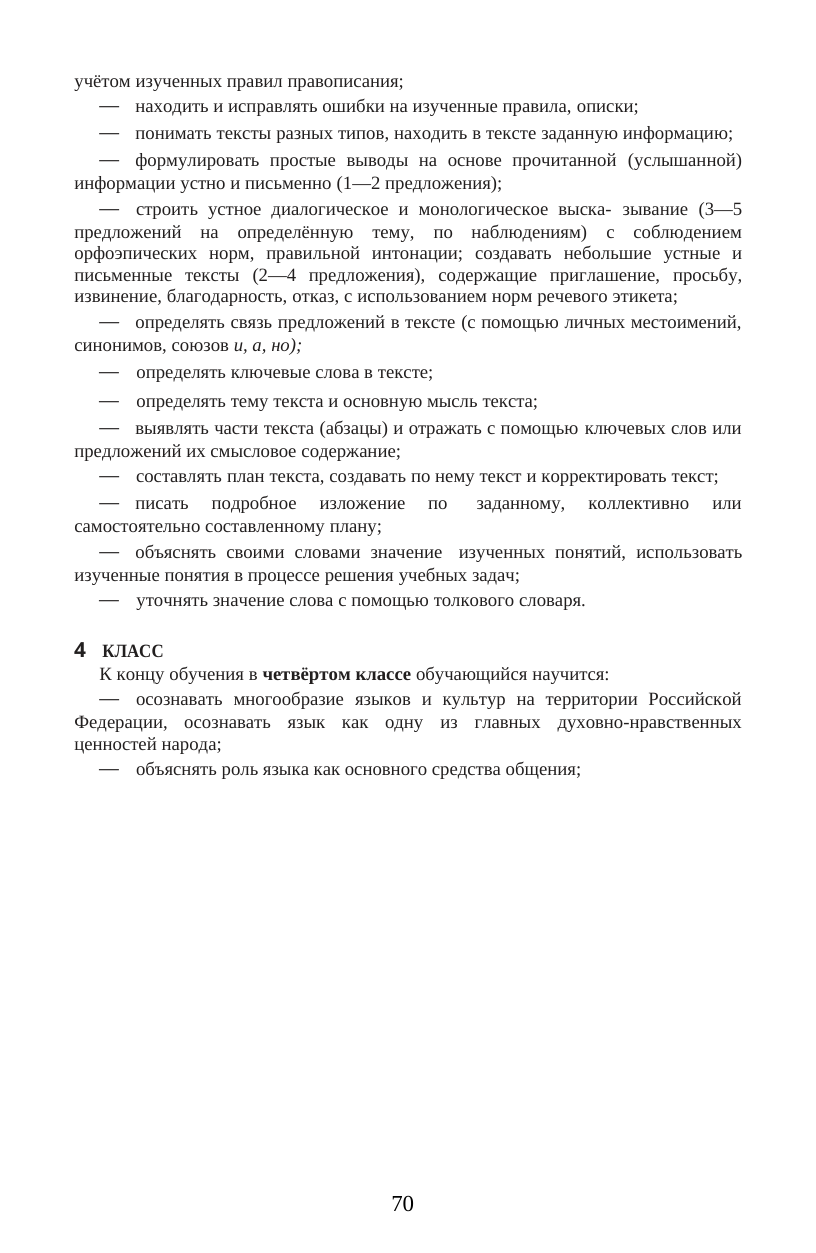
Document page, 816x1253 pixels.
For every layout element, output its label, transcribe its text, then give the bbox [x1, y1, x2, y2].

list определять связь предложений в тексте (с помощью личных местоимений, синонимов, союзов и, а, но); [74, 307, 742, 356]
list строить устное диалогическое и монологическое выска- зывание (3—5 предложений на определённую тему, по наблюдениям) с соблюдением орфоэпических норм, правильной интонации; создавать небольшие устные и письменные тексты (2—4 предложения), содержащие приглашение, просьбу, извинение, благодарность, отказ, с использованием норм речевого этикета; [74, 194, 742, 307]
list осознавать многообразие языков и культур на территории Российской Федерации, осознавать язык как одну из главных духовно-нравственных ценностей народа; [74, 684, 742, 754]
list составлять план текста, создавать по нему текст и корректировать текст; [74, 461, 742, 488]
list формулировать простые выводы на основе прочитанной (услышанной) информации устно и письменно (1—2 предложения); [74, 145, 742, 194]
list объяснять роль языка как основного средства общения; [99, 754, 780, 782]
list КЛАСС [74, 634, 780, 663]
list находить и исправлять ошибки на изученные правила, описки; [74, 91, 742, 118]
list уточнять значение слова с помощью толкового словаря. [99, 586, 780, 612]
list понимать тексты разных типов, находить в тексте заданную информацию; [74, 118, 741, 145]
list выявлять части текста (абзацы) и отражать с помощью ключевых слов или предложений их смысловое содержание; [74, 413, 742, 461]
list писать подробное изложение по заданному, коллективно или самостоятельно составленному плану; [74, 488, 742, 537]
text учётом изученных правил правописания; [74, 69, 780, 91]
list определять тему текста и основную мысль текста; [99, 384, 780, 413]
text К концу обучения в четвёртом классе обучающийся научится: [74, 663, 742, 684]
list объяснять своими словами значение изученных понятий, использовать изученные понятия в процессе решения учебных задач; [74, 537, 742, 586]
list определять ключевые слова в тексте; [99, 356, 780, 384]
